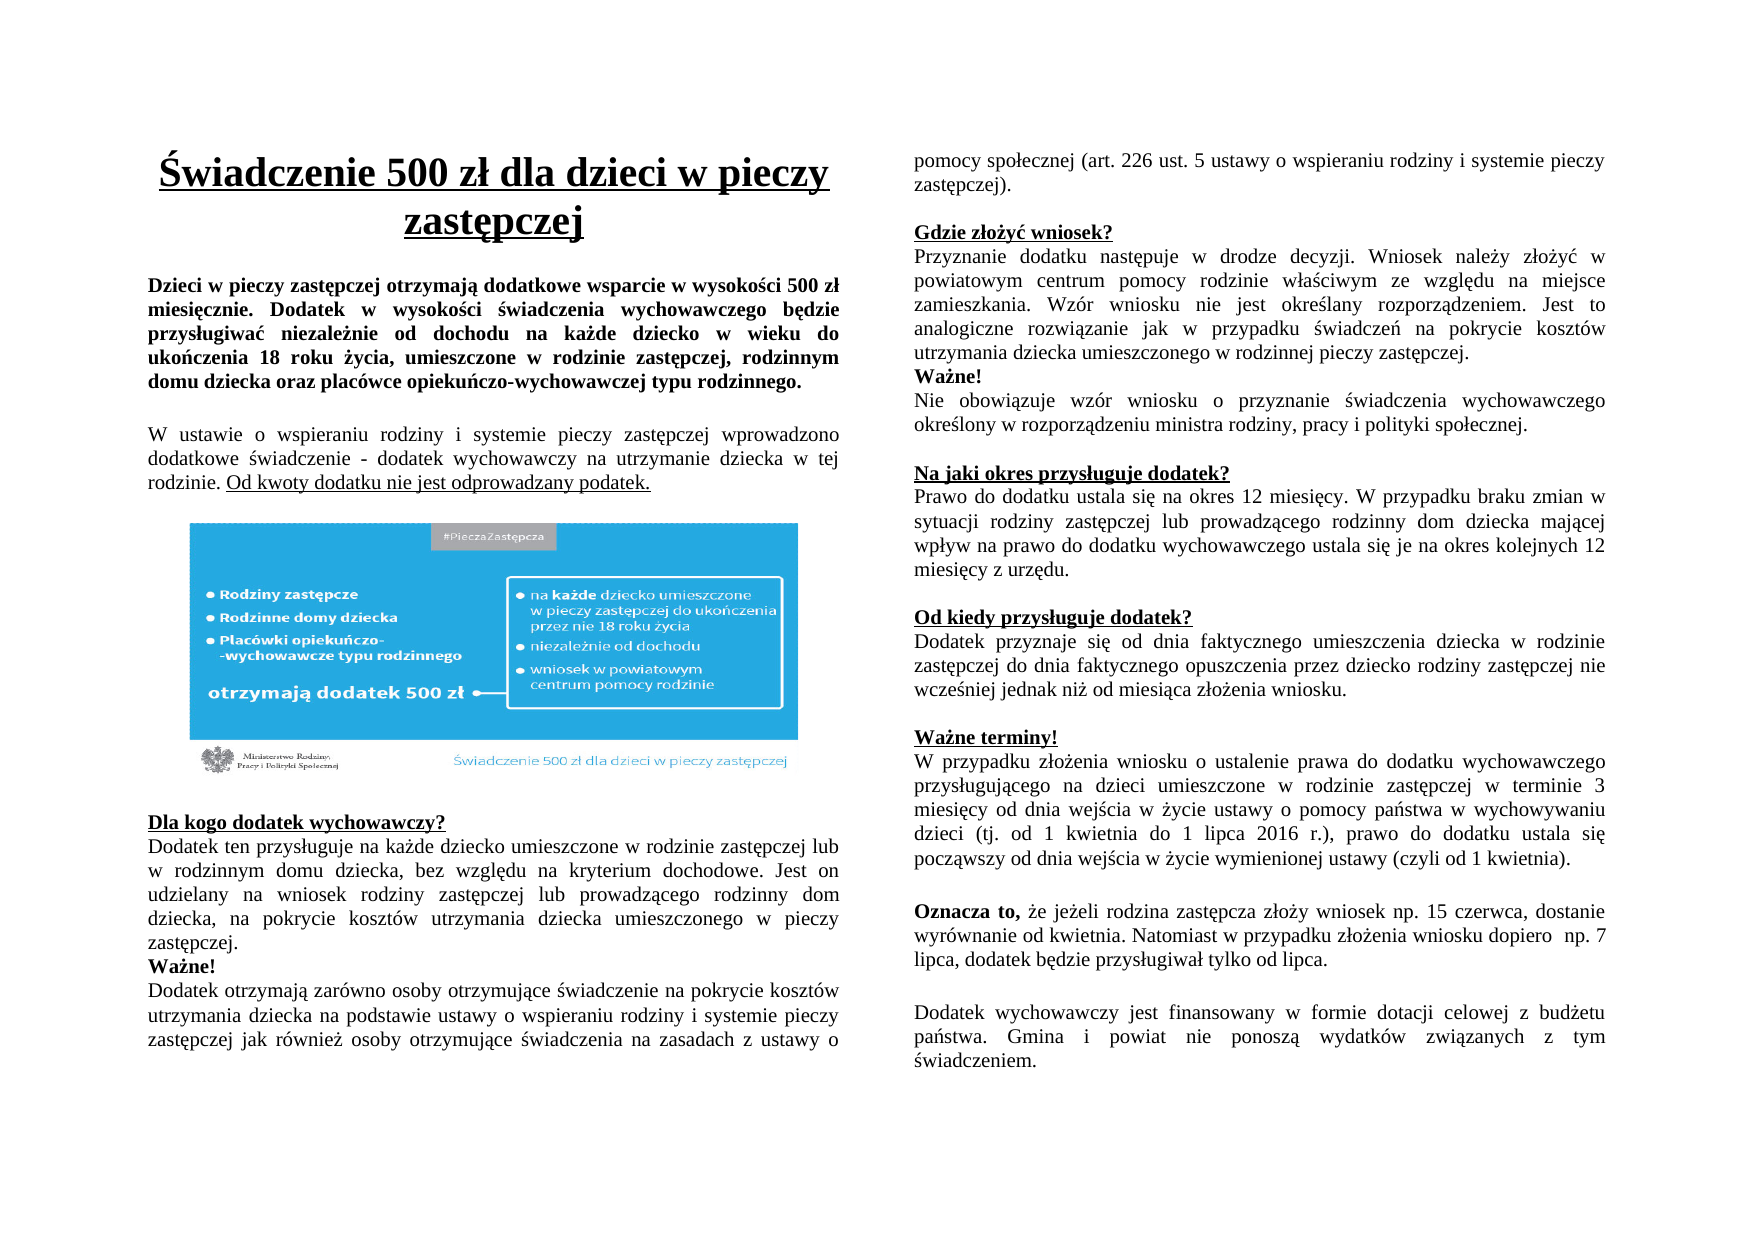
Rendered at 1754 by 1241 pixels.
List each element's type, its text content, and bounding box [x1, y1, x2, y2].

text Dodatek przyznaje się od dnia faktycznego umieszczenia dziecka w rodzinie zastępczej do dnia faktycznego opuszczenia przez dziecko rodziny zastępczej nie wcześniej jednak niż od miesiąca złożenia wniosku. [914, 629, 1606, 701]
text Ważne! [914, 364, 1606, 388]
text Na jaki okres przysługuje dodatek? [914, 460, 1606, 484]
text Nie obowiązuje wzór wniosku o przyznanie świadczenia wychowawczego określony w rozporządzeniu ministra rodziny, pracy i polityki społecznej. [914, 388, 1606, 436]
text Od kiedy przysługuje dodatek? [914, 605, 1606, 629]
text Ważne terminy! [914, 725, 1606, 749]
text W przypadku złożenia wniosku o ustalenie prawa do dodatku wychowawczego przysługującego na dzieci umieszczone w rodzinie zastępczej w terminie 3 miesięcy od dnia wejścia w życie ustawy o pomocy państwa w wychowywaniu dzieci (tj. od 1 kwietnia do 1 lipca 2016 r.), prawo do dodatku ustala się począwszy od dnia wejścia w życie wymienionej ustawy (czyli od 1 kwietnia). [914, 749, 1606, 869]
text Dodatek otrzymają zarówno osoby otrzymujące świadczenie na pokrycie kosztów utrzymania dziecka na podstawie ustawy o wspieraniu rodziny i systemie pieczy zastępczej jak również osoby otrzymujące świadczenia na zasadach z ustawy o pomocy społecznej (art. 226 ust. 5 ustawy o wspieraniu rodziny i systemie pieczy zastępczej). [148, 978, 840, 1051]
text Oznacza to, że jeżeli rodzina zastępcza złoży wniosek np. 15 czerwca, dostanie wyrównanie od kwietnia. Natomiast w przypadku złożenia wniosku dopiero np. 7 lipca, dodatek będzie przysługiwał tylko od lipca. [914, 899, 1606, 971]
text Dla kogo dodatek wychowawczy? [148, 810, 840, 834]
text Świadczenie 500 zł dla dzieci w pieczy zastępczej [148, 148, 840, 243]
text W ustawie o wspieraniu rodziny i systemie pieczy zastępczej wprowadzono dodatkowe świadczenie - dodatek wychowawczy na utrzymanie dziecka w tej rodzinie. Od kwoty dodatku nie jest odprowadzany podatek. [148, 422, 840, 494]
text Dodatek otrzymają zarówno osoby otrzymujące świadczenie na pokrycie kosztów utrzymania dziecka na podstawie ustawy o wspieraniu rodziny i systemie pieczy zastępczej jak również osoby otrzymujące świadczenia na zasadach z ustawy o pomocy społecznej (art. 226 ust. 5 ustawy o wspieraniu rodziny i systemie pieczy zastępczej). [914, 148, 1606, 196]
text Gdzie złożyć wniosek? [914, 220, 1606, 244]
text Prawo do dodatku ustala się na okres 12 miesięcy. W przypadku braku zmian w sytuacji rodziny zastępczej lub prowadzącego rodzinny dom dziecka mającej wpływ na prawo do dodatku wychowawczego ustala się je na okres kolejnych 12 miesięcy z urzędu. [914, 484, 1606, 581]
picture [189, 523, 799, 781]
text Przyznanie dodatku następuje w drodze decyzji. Wniosek należy złożyć w powiatowym centrum pomocy rodzinie właściwym ze względu na miejsce zamieszkania. Wzór wniosku nie jest określany rozporządzeniem. Jest to analogiczne rozwiązanie jak w przypadku świadczeń na pokrycie kosztów utrzymania dziecka umieszczonego w rodzinnej pieczy zastępczej. [914, 244, 1606, 364]
text Dzieci w pieczy zastępczej otrzymają dodatkowe wsparcie w wysokości 500 zł miesięcznie. Dodatek w wysokości świadczenia wychowawczego będzie przysługiwać niezależnie od dochodu na każde dziecko w wieku do ukończenia 18 roku życia, umieszczone w rodzinie zastępczej, rodzinnym domu dziecka oraz placówce opiekuńczo-wychowawczej typu rodzinnego. [148, 273, 840, 393]
text Ważne! [148, 954, 840, 978]
text Dodatek ten przysługuje na każde dziecko umieszczone w rodzinie zastępczej lub w rodzinnym domu dziecka, bez względu na kryterium dochodowe. Jest on udzielany na wniosek rodziny zastępczej lub prowadzącego rodzinny dom dziecka, na pokrycie kosztów utrzymania dziecka umieszczonego w pieczy zastępczej. [148, 834, 840, 954]
text Dodatek wychowawczy jest finansowany w formie dotacji celowej z budżetu państwa. Gmina i powiat nie ponoszą wydatków związanych z tym świadczeniem. [914, 1000, 1606, 1072]
